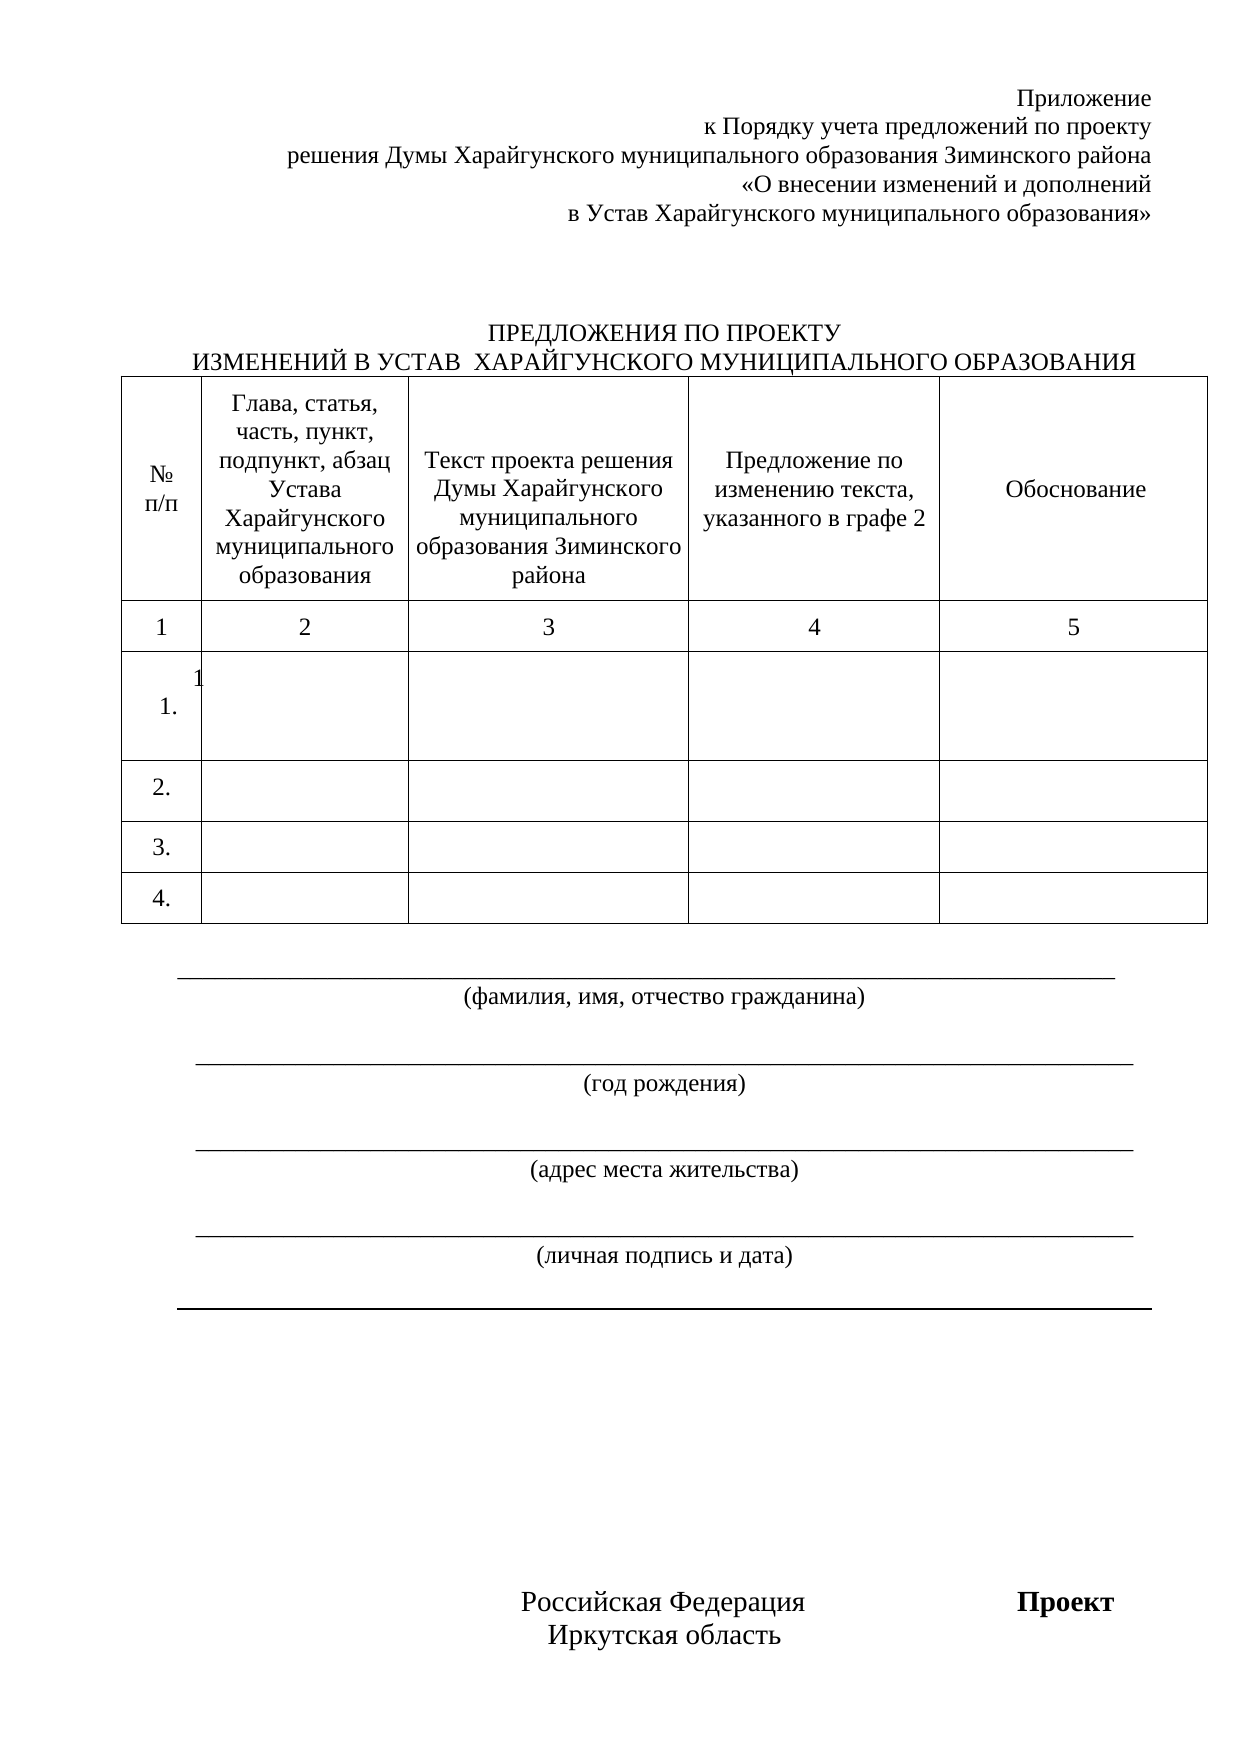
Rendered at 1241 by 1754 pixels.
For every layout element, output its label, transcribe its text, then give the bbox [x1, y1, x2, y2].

table_cell [409, 822, 688, 872]
text (год рождения) [177, 1068, 1152, 1096]
table_cell [940, 652, 1207, 760]
table_cell [940, 822, 1207, 872]
table_cell [202, 761, 408, 821]
table_cell [689, 652, 939, 760]
table_cell [202, 822, 408, 872]
table_cell [409, 761, 688, 821]
table_cell 1 1. [122, 652, 201, 760]
text Приложение [177, 83, 1152, 111]
table_header Текст проекта решения Думы Харайгунского муниципального образования Зиминского района [409, 377, 688, 600]
text к Порядку учета предложений по проекту [177, 111, 1152, 140]
text (адрес места жительства) [177, 1154, 1152, 1183]
text (фамилия, имя, отчество гражданина) [177, 981, 1152, 1010]
text ПРЕДЛОЖЕНИЯ ПО ПРОЕКТУ [177, 318, 1152, 347]
table_cell 1 [122, 601, 201, 651]
table_cell [202, 873, 408, 923]
table_cell 2 [202, 601, 408, 651]
text (личная подпись и дата) [177, 1240, 1152, 1269]
table_cell 4 [689, 601, 939, 651]
table_header Обоснование [940, 377, 1207, 600]
table_cell [689, 822, 939, 872]
table_cell [940, 761, 1207, 821]
table_cell 4. [122, 873, 201, 923]
text решения Думы Харайгунского муниципального образования Зиминского района [177, 140, 1152, 169]
text Иркутская область [177, 1617, 1152, 1651]
table_cell [689, 873, 939, 923]
table_cell [409, 873, 688, 923]
table_cell [409, 652, 688, 760]
table_cell 2. [122, 761, 201, 821]
text «О внесении изменений и дополнений [177, 169, 1152, 198]
text ___________________________________________________________________________ [177, 1125, 1152, 1154]
table_header Предложение по изменению текста, указанного в графе 2 [689, 377, 939, 600]
table_cell [202, 652, 408, 760]
text ___________________________________________________________________________ [177, 953, 1152, 981]
table_cell [689, 761, 939, 821]
table_cell 3 [409, 601, 688, 651]
table_header № п/п [122, 377, 201, 600]
title Российская Федерация Проект [177, 1584, 1152, 1617]
table_cell [940, 873, 1207, 923]
table_header Глава, статья, часть, пункт, подпункт, абзац Устава Харайгунского муниципального образования [202, 377, 408, 600]
text ___________________________________________________________________________ [177, 1039, 1152, 1068]
table_cell 3. [122, 822, 201, 872]
text ___________________________________________________________________________ [177, 1211, 1152, 1240]
table_cell 5 [940, 601, 1207, 651]
text ИЗМЕНЕНИЙ В УСТАВ ХАРАЙГУНСКОГО МУНИЦИПАЛЬНОГО ОБРАЗОВАНИЯ [177, 347, 1152, 376]
text в Устав Харайгунского муниципального образования» [177, 198, 1152, 226]
